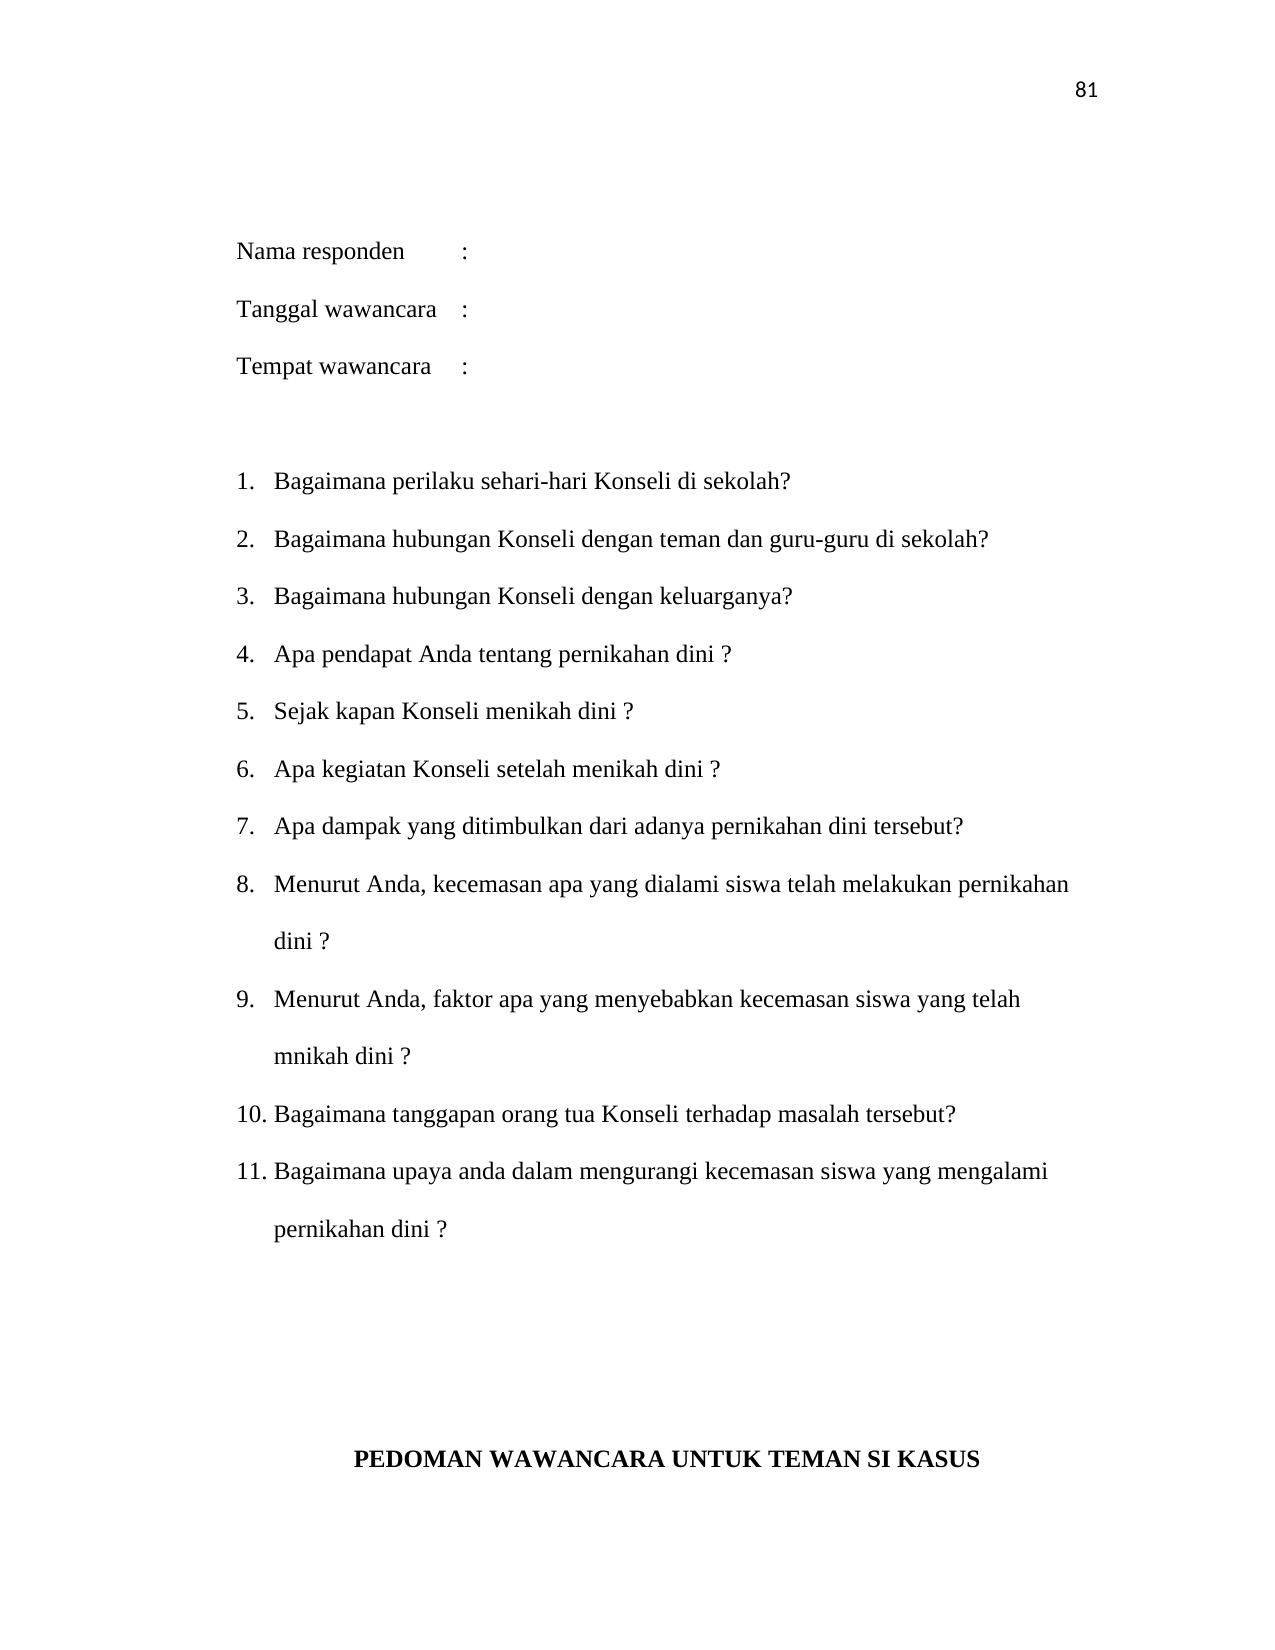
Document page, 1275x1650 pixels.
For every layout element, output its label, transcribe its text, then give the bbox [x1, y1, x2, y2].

list Apa kegiatan Konseli setelah menikah dini ? [236, 754, 1098, 782]
list Bagaimana hubungan Konseli dengan teman dan guru-guru di sekolah? [236, 524, 1098, 552]
list Menurut Anda, kecemasan apa yang dialami siswa telah melakukan pernikahan dini ? [236, 869, 1098, 955]
list Menurut Anda, faktor apa yang menyebabkan kecemasan siswa yang telah mnikah dini ? [236, 984, 1098, 1070]
list Bagaimana perilaku sehari-hari Konseli di sekolah? [236, 466, 1098, 495]
list Bagaimana hubungan Konseli dengan keluarganya? [236, 581, 1098, 610]
list Bagaimana upaya anda dalam mengurangi kecemasan siswa yang mengalami pernikahan dini ? [236, 1156, 1098, 1242]
list Apa pendapat Anda tentang pernikahan dini ? [236, 639, 1098, 667]
text Nama responden : [236, 236, 1098, 265]
list Apa dampak yang ditimbulkan dari adanya pernikahan dini tersebut? [236, 811, 1098, 840]
text PEDOMAN WAWANCARA UNTUK TEMAN SI KASUS [236, 1444, 1098, 1472]
text Tempat wawancara : [236, 351, 1098, 380]
list Bagaimana tanggapan orang tua Konseli terhadap masalah tersebut? [236, 1099, 1098, 1127]
list Sejak kapan Konseli menikah dini ? [236, 696, 1098, 725]
text Tanggal wawancara : [236, 294, 1098, 322]
